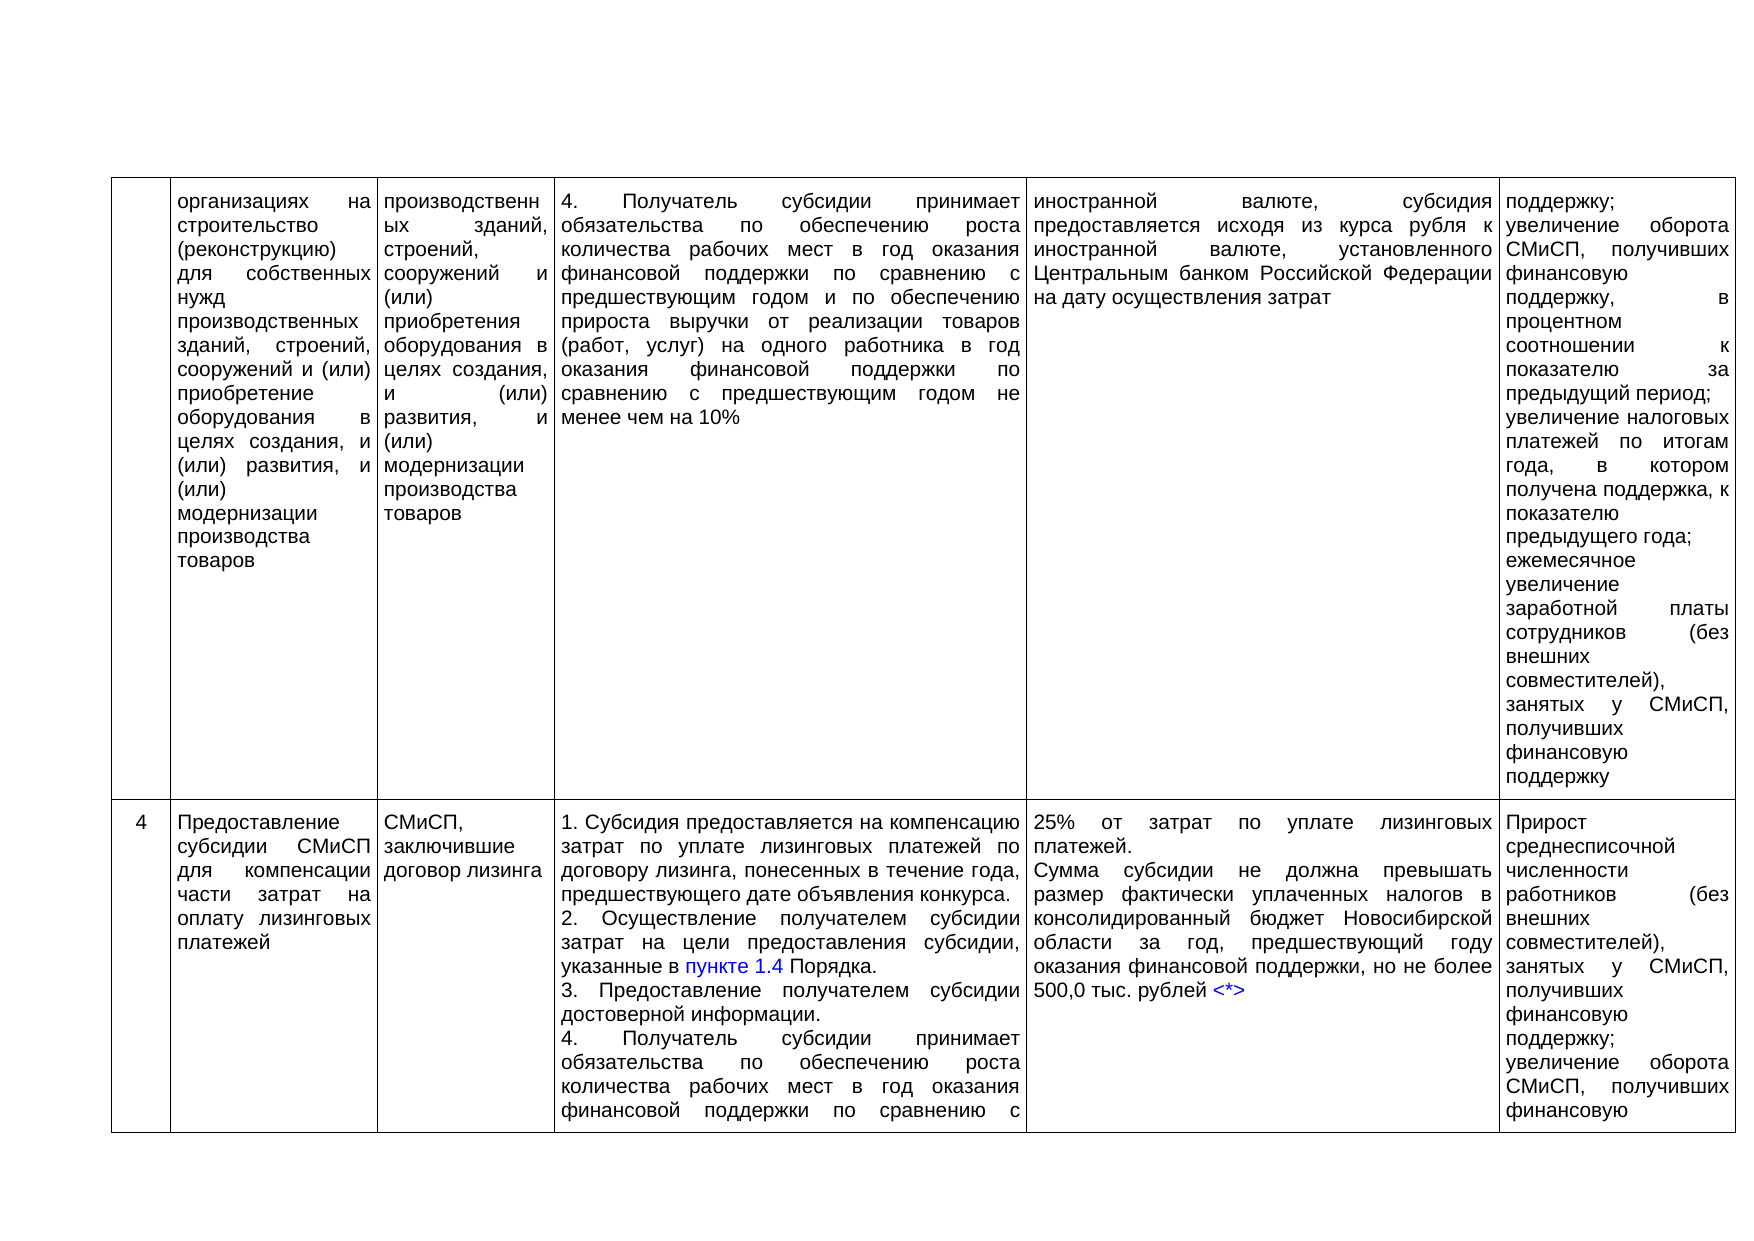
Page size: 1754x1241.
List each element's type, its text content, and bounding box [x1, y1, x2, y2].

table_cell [171, 178, 377, 798]
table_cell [171, 800, 377, 1132]
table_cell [555, 178, 1026, 798]
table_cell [555, 800, 1026, 1132]
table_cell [1500, 800, 1735, 1132]
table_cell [1027, 800, 1499, 1132]
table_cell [378, 800, 554, 1132]
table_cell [1027, 178, 1499, 798]
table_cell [378, 178, 554, 798]
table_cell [1500, 178, 1735, 798]
table_cell 3 [112, 178, 170, 798]
table_cell 4 [112, 800, 170, 1132]
